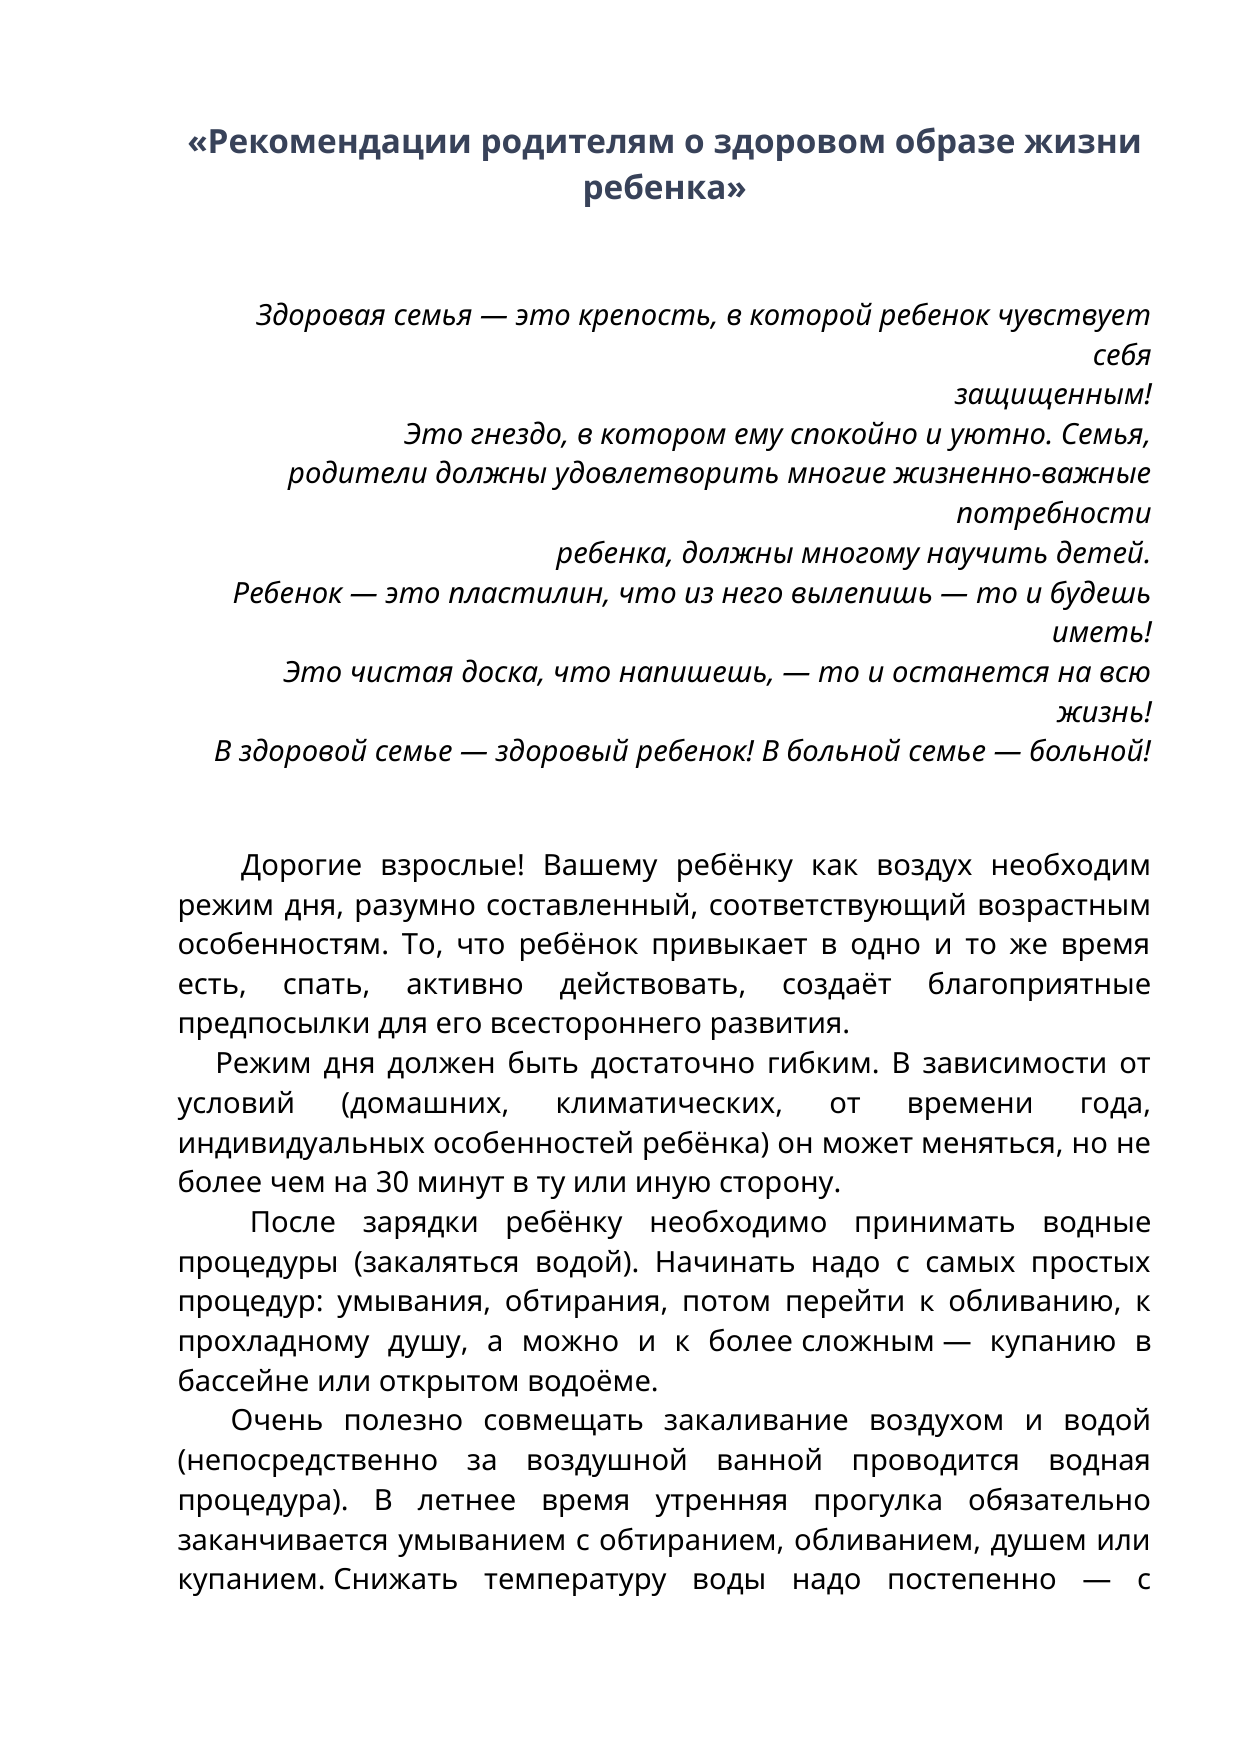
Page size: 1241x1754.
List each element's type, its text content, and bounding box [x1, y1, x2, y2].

text Режим дня должен быть достаточно гибким. В зависимости от условий (домашних, климатических, от времени года, индивидуальных особенностей ребёнка) он может меняться, но не более чем на 30 минут в ту или иную сторону. [177, 1042, 1152, 1201]
text Это чистая доска, что напишешь, — то и останется на всю жизнь! [177, 651, 1152, 731]
text Дорогие взрослые! Вашему ребёнку как воздух необходим режим дня, разумно составленный, соответствующий возрастным особенностям. То, что ребёнок привыкает в одно и то же время есть, спать, активно действовать, создаёт благоприятные предпосылки для его всестороннего развития. [177, 844, 1152, 1042]
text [177, 1400, 1152, 1598]
text В здоровой семье — здоровый ребенок! В больной семье — больной! [177, 731, 1152, 804]
text «Рекомендации родителям о здоровом образе жизни ребенка» [177, 118, 1152, 209]
text После зарядки ребёнку необходимо принимать водные процедуры (закаляться водой). Начинать надо с самых простых процедур: умывания, обтирания, потом перейти к обливанию, к прохладному душу, а можно и к более сложным — купанию в бассейне или открытом водоёме. [177, 1201, 1152, 1400]
text Это гнездо, в котором ему спокойно и уютно. Семья, родители должны удовлетворить многие жизненно-важные потребности ребенка, должны многому научить детей. [177, 413, 1152, 572]
text Здоровая семья — это крепость, в которой ребенок чувствует себя защищенным! [177, 254, 1152, 413]
text Ребенок — это пластилин, что из него вылепишь — то и будешь иметь! [177, 572, 1152, 651]
